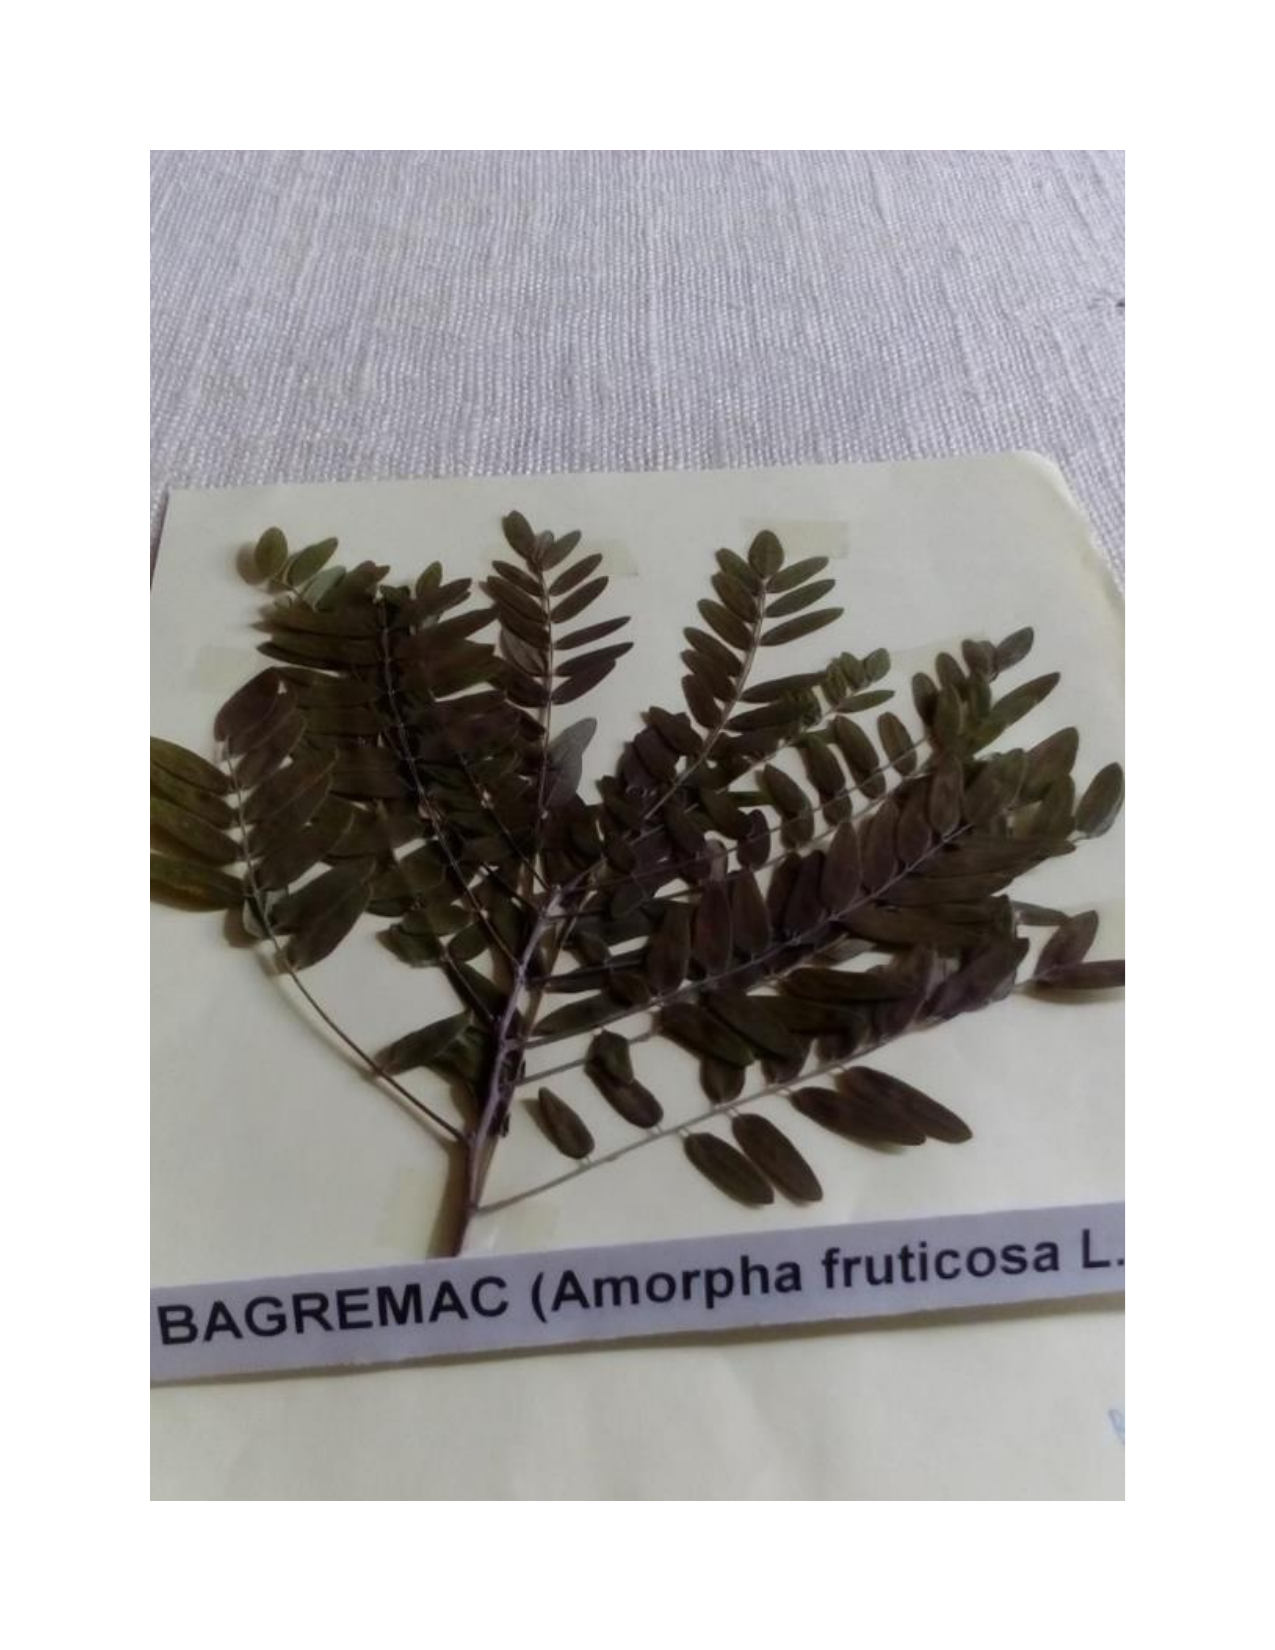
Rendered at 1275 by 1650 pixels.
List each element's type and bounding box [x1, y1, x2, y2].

picture [150, 150, 1125, 1501]
